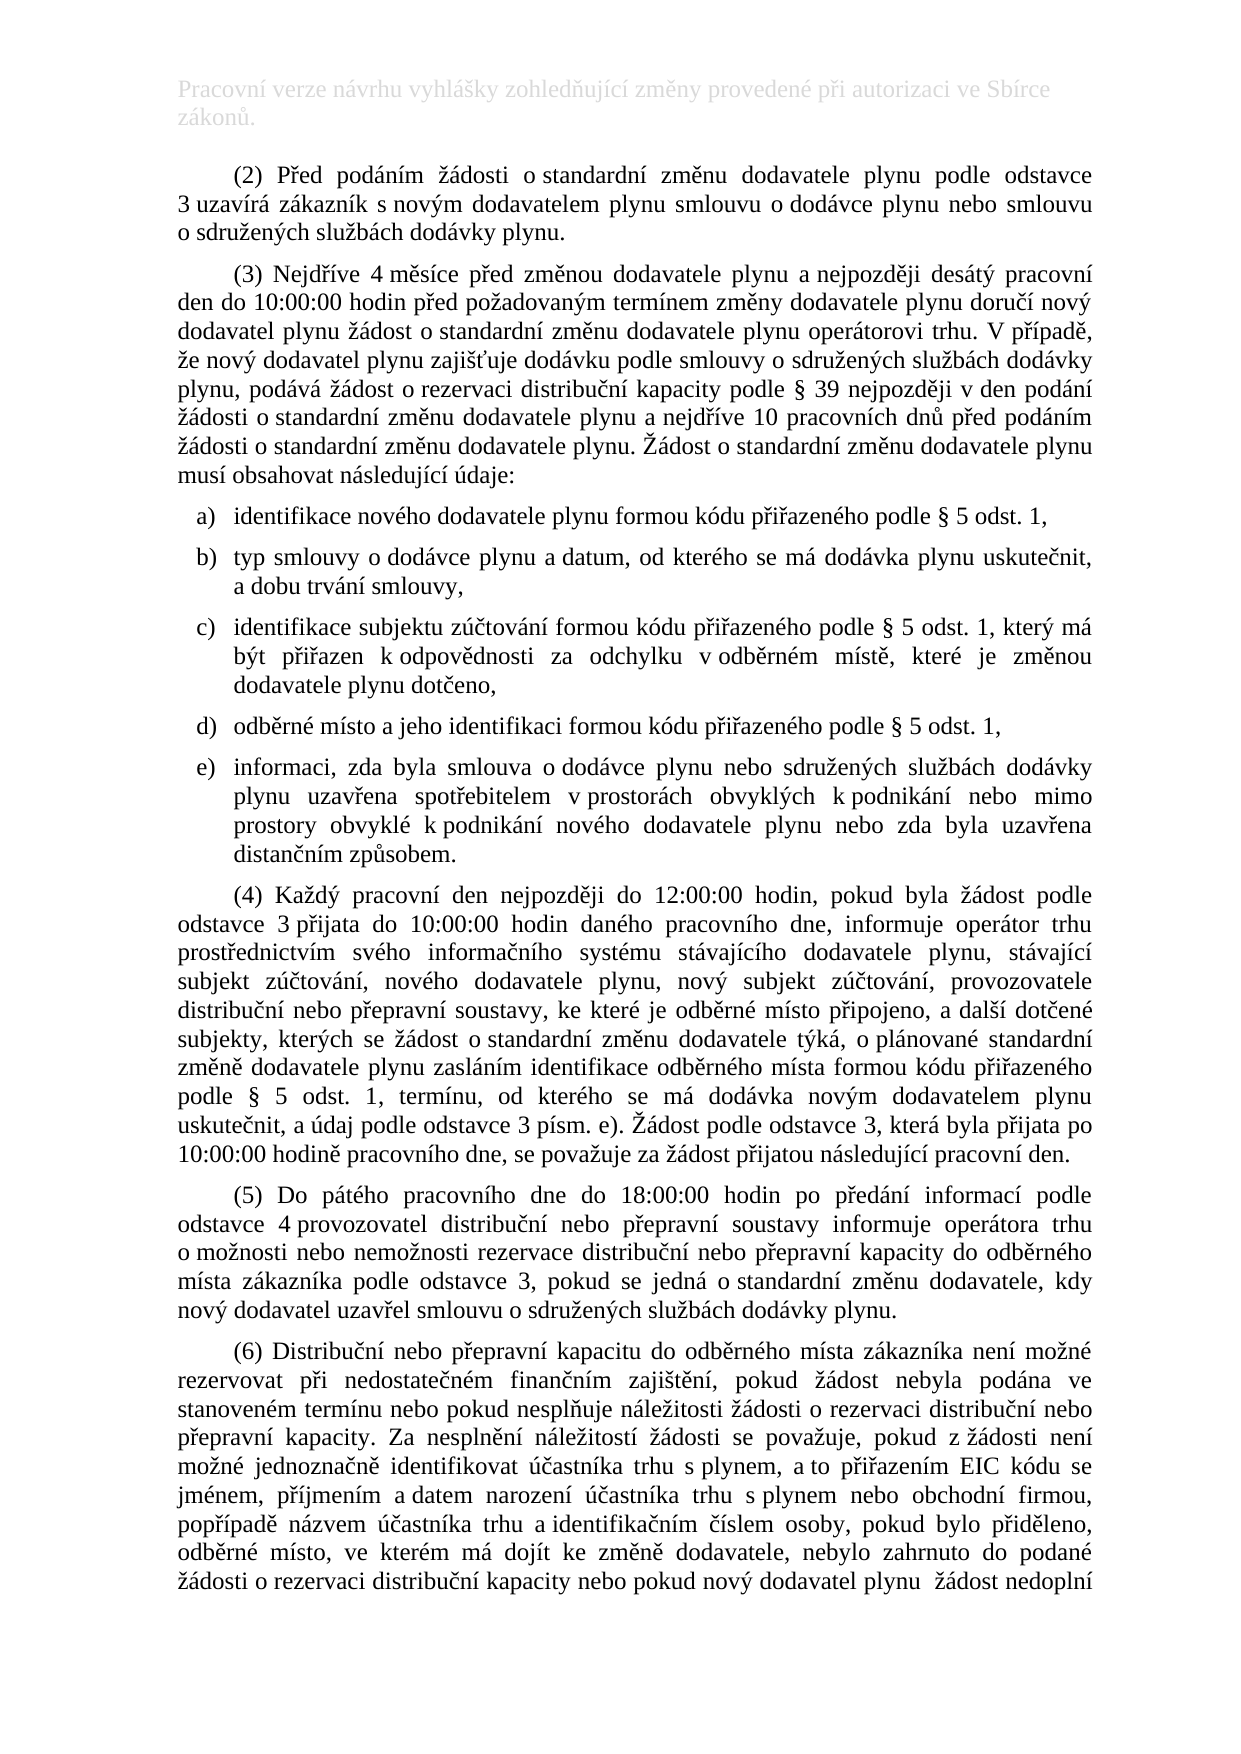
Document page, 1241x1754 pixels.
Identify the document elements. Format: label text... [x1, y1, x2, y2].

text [177, 1336, 1093, 1595]
text (3) Nejdříve 4 měsíce před změnou dodavatele plynu a nejpozději desátý pracovní den do 10:00:00 hodin před požadovaným termínem změny dodavatele plynu doručí nový dodavatel plynu žádost o standardní změnu dodavatele plynu operátorovi trhu. V případě, že nový dodavatel plynu zajišťuje dodávku podle smlouvy o sdružených službách dodávky plynu, podává žádost o rezervaci distribuční kapacity podle § 39 nejpozději v den podání žádosti o standardní změnu dodavatele plynu a nejdříve 10 pracovních dnů před podáním žádosti o standardní změnu dodavatele plynu. Žádost o standardní změnu dodavatele plynu musí obsahovat následující údaje: [177, 259, 1093, 489]
text a) identifikace nového dodavatele plynu formou kódu přiřazeného podle § 5 odst. 1, [196, 501, 1093, 530]
text b) typ smlouvy o dodávce plynu a datum, od kterého se má dodávka plynu uskutečnit, a dobu trvání smlouvy, [196, 542, 1093, 600]
text d) odběrné místo a jeho identifikaci formou kódu přiřazeného podle § 5 odst. 1, [196, 711, 1093, 740]
text (5) Do pátého pracovního dne do 18:00:00 hodin po předání informací podle odstavce 4 provozovatel distribuční nebo přepravní soustavy informuje operátora trhu o možnosti nebo nemožnosti rezervace distribuční nebo přepravní kapacity do odběrného místa zákazníka podle odstavce 3, pokud se jedná o standardní změnu dodavatele, kdy nový dodavatel uzavřel smlouvu o sdružených službách dodávky plynu. [177, 1180, 1093, 1324]
text (4) Každý pracovní den nejpozději do 12:00:00 hodin, pokud byla žádost podle odstavce 3 přijata do 10:00:00 hodin daného pracovního dne, informuje operátor trhu prostřednictvím svého informačního systému stávajícího dodavatele plynu, stávající subjekt zúčtování, nového dodavatele plynu, nový subjekt zúčtování, provozovatele distribuční nebo přepravní soustavy, ke které je odběrné místo připojeno, a další dotčené subjekty, kterých se žádost o standardní změnu dodavatele týká, o plánované standardní změně dodavatele plynu zasláním identifikace odběrného místa formou kódu přiřazeného podle § 5 odst. 1, termínu, od kterého se má dodávka novým dodavatelem plynu uskutečnit, a údaj podle odstavce 3 písm. e). Žádost podle odstavce 3, která byla přijata po 10:00:00 hodině pracovního dne, se považuje za žádost přijatou následující pracovní den. [177, 880, 1093, 1167]
text (2) Před podáním žádosti o standardní změnu dodavatele plynu podle odstavce 3 uzavírá zákazník s novým dodavatelem plynu smlouvu o dodávce plynu nebo smlouvu o sdružených službách dodávky plynu. [177, 160, 1093, 246]
text c) identifikace subjektu zúčtování formou kódu přiřazeného podle § 5 odst. 1, který má být přiřazen k odpovědnosti za odchylku v odběrném místě, které je změnou dodavatele plynu dotčeno, [196, 612, 1093, 699]
text e) informaci, zda byla smlouva o dodávce plynu nebo sdružených službách dodávky plynu uzavřena spotřebitelem v prostorách obvyklých k podnikání nebo mimo prostory obvyklé k podnikání nového dodavatele plynu nebo zda byla uzavřena distančním způsobem. [196, 752, 1093, 867]
